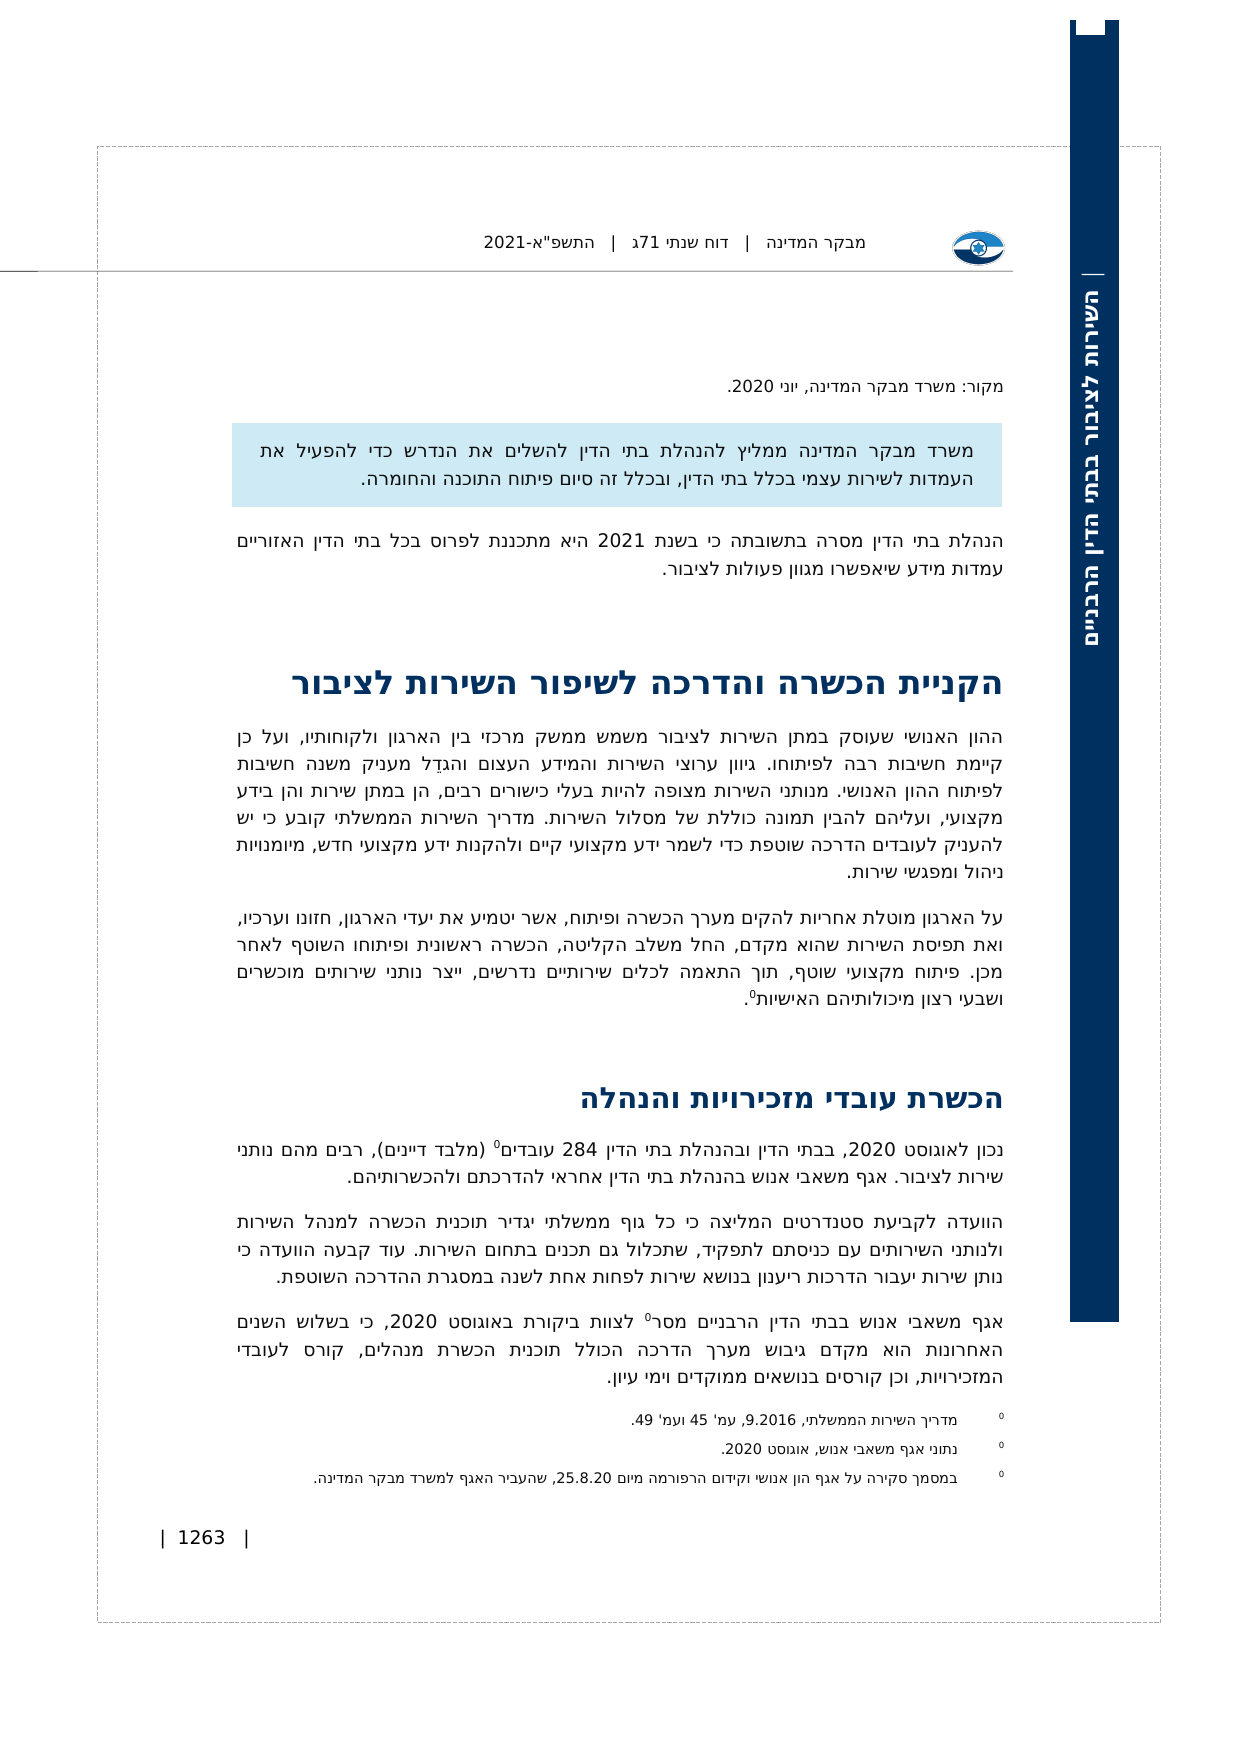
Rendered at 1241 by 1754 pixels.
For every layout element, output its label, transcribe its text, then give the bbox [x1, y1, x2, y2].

text מקור: משרד מבקר המדינה, יוני 2020. [236, 371, 1004, 398]
text הנהלת בתי הדין מסרה בתשובתה כי בשנת 2021 היא מתכננת לפרוס בכל בתי הדין האזוריים עמדות מידע שיאפשרו מגוון פעולות לציבור. [236, 526, 1004, 580]
text הקניית הכשרה והדרכה לשיפור השירות לציבור [236, 664, 1004, 703]
text משרד מבקר המדינה ממליץ להנהלת בתי הדין להשלים את הנדרש כדי להפעיל את העמדות לשירות עצמי בכלל בתי הדין, ובכלל זה סיום פיתוח התוכנה והחומרה. [237, 428, 997, 503]
text על הארגון מוטלת אחריות להקים מערך הכשרה ופיתוח, אשר יטמיע את יעדי הארגון, חזונו וערכיו, ואת תפיסת השירות שהוא מקדם, החל משלב הקליטה, הכשרה ראשונית ופיתוחו השוטף לאחר מכן. פיתוח מקצועי שוטף, תוך התאמה לכלים שירותיים נדרשים, ייצר נותני שירותים מוכשרים ושבעי רצון מיכולותיהם האישיות. [236, 903, 1004, 1011]
text הוועדה לקביעת סטנדרטים המליצה כי כל גוף ממשלתי יגדיר תוכנית הכשרה למנהל השירות ולנותני השירותים עם כניסתם לתפקיד, שתכלול גם תכנים בתחום השירות. עוד קבעה הוועדה כי נותן שירות יעבור הדרכות ריענון בנושא שירות לפחות אחת לשנה במסגרת ההדרכה השוטפת. [236, 1207, 1004, 1288]
picture [950, 228, 1007, 268]
text אגף משאבי אנוש בבתי הדין הרבניים מסר לצוות ביקורת באוגוסט 2020, כי בשלוש השנים האחרונות הוא מקדם גיבוש מערך הדרכה הכולל תוכנית הכשרת מנהלים, קורס לעובדי המזכירויות, וכן קורסים בנושאים ממוקדים וימי עיון. [236, 1307, 1004, 1388]
text ההון האנושי שעוסק במתן השירות לציבור משמש ממשק מרכזי בין הארגון ולקוחותיו, ועל כן קיימת חשיבות רבה לפיתוחו. גיוון ערוצי השירות והמידע העצום והגדֵל מעניק משנה חשיבות לפיתוח ההון האנושי. מנותני השירות מצופה להיות בעלי כישורים רבים, הן במתן שירות והן בידע מקצועי, ועליהם להבין תמונה כוללת של מסלול השירות. מדריך השירות הממשלתי קובע כי יש להעניק לעובדים הדרכה שוטפת כדי לשמר ידע מקצועי קיים ולהקנות ידע מקצועי חדש, מיומנויות ניהול ומפגשי שירות. [236, 721, 1004, 884]
text הכשרת עובדי מזכירויות והנהלה [236, 1082, 1004, 1116]
text נכון לאוגוסט 2020, בבתי הדין ובהנהלת בתי הדין 284 עובדים (מלבד דיינים), רבים מהם נותני שירות לציבור. אגף משאבי אנוש בהנהלת בתי הדין אחראי להדרכתם ולהכשרותיהם. [236, 1134, 1004, 1188]
